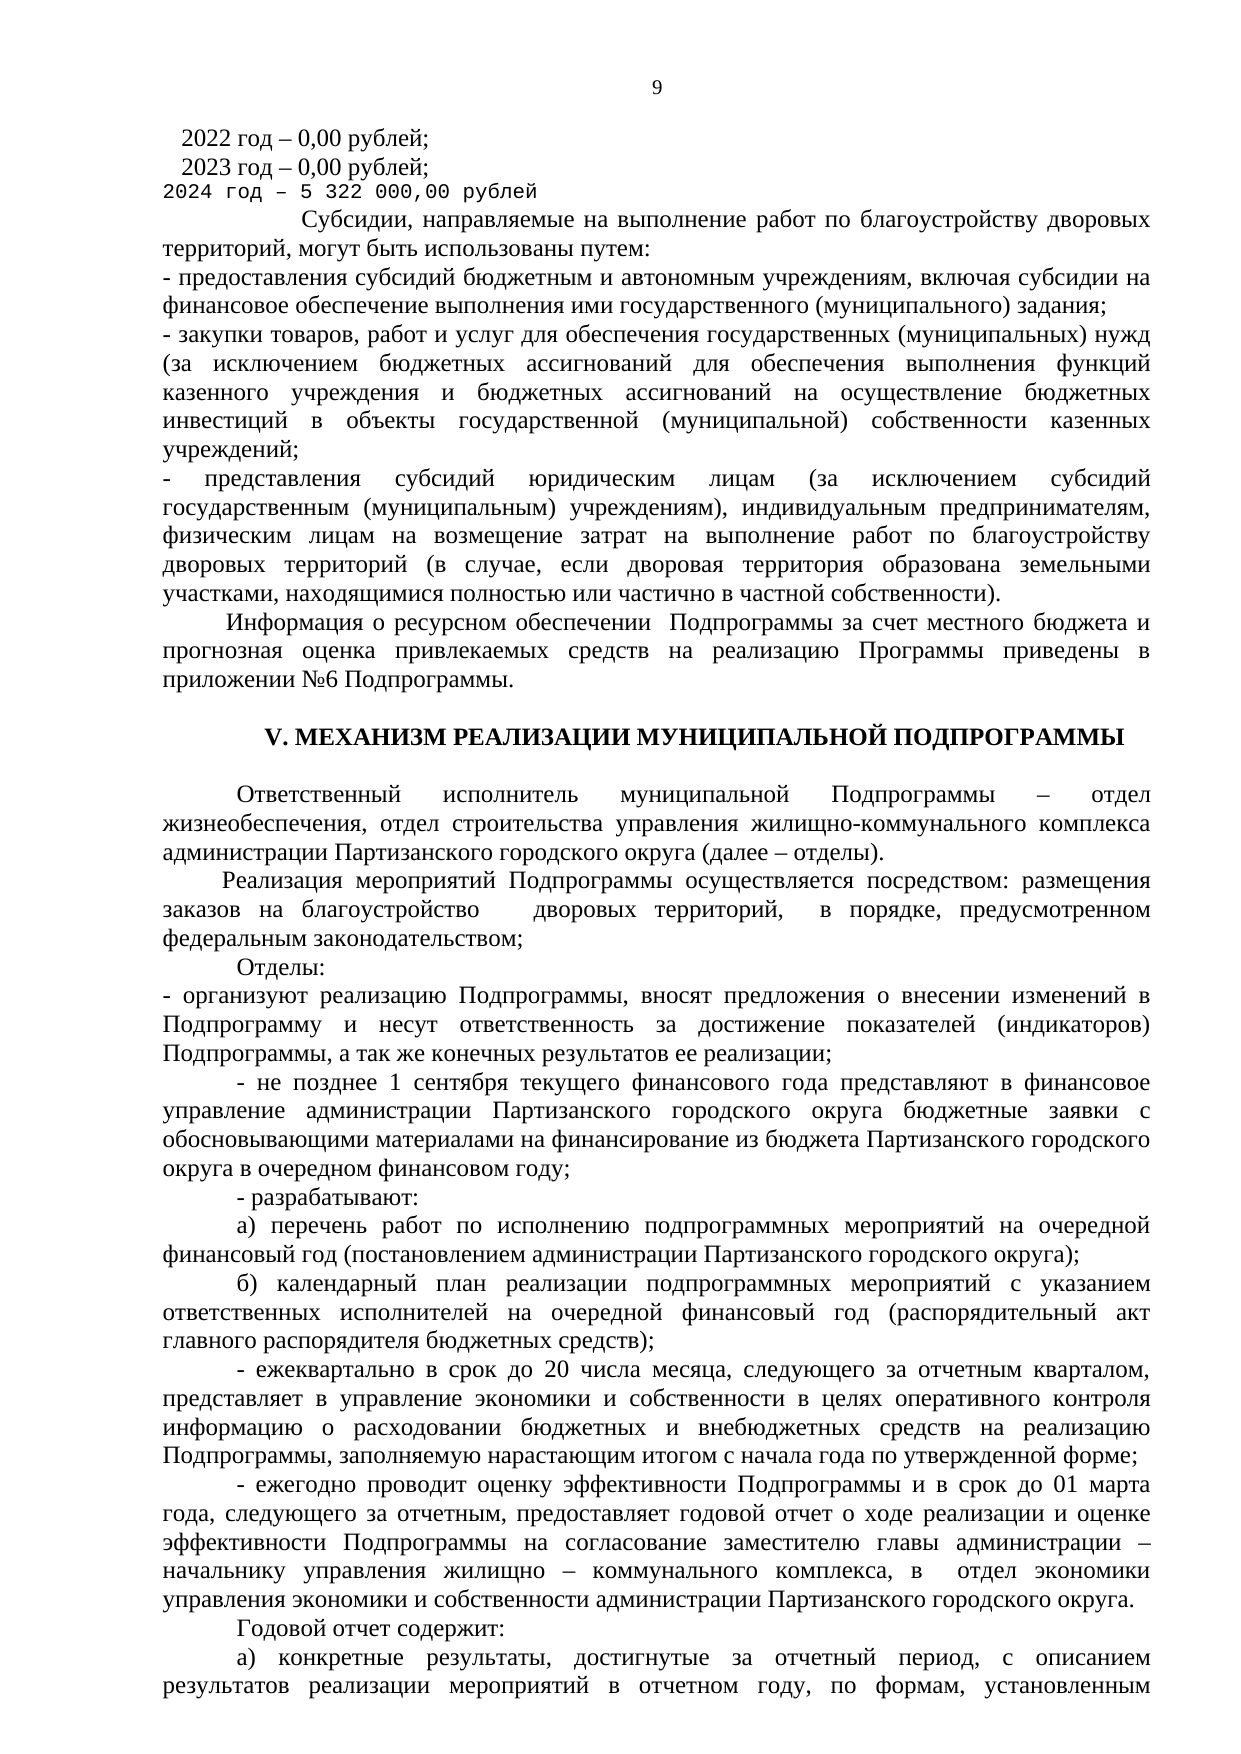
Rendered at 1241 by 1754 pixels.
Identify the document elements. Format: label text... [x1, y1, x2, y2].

text Субсидии, направляемые на выполнение работ по благоустройству дворовых территорий, могут быть использованы путем: [162, 204, 1151, 262]
text Информация о ресурсном обеспечении Подпрограммы за счет местного бюджета и прогнозная оценка привлекаемых средств на реализацию Программы приведены в приложении №6 Подпрограммы. [162, 607, 1151, 693]
text Реализация мероприятий Подпрограммы осуществляется посредством: размещения заказов на благоустройство дворовых территорий, в порядке, предусмотренном федеральным законодательством; [162, 866, 1151, 952]
text - предоставления субсидий бюджетным и автономным учреждениям, включая субсидии на финансовое обеспечение выполнения ими государственного (муниципального) задания; [162, 262, 1151, 319]
text 2024 год – 5 322 000,00 рублей [162, 181, 1151, 204]
text - организуют реализацию Подпрограммы, вносят предложения о внесении изменений в Подпрограмму и несут ответственность за достижение показателей (индикаторов) Подпрограммы, а так же конечных результатов ее реализации; [162, 981, 1151, 1067]
text - не позднее 1 сентября текущего финансового года представляют в финансовое управление администрации Партизанского городского округа бюджетные заявки с обосновывающими материалами на финансирование из бюджета Партизанского городского округа в очередном финансовом году; [162, 1067, 1151, 1182]
text Годовой отчет содержит: [162, 1613, 1151, 1642]
text - ежеквартально в срок до 20 числа месяца, следующего за отчетным кварталом, представляет в управление экономики и собственности в целях оперативного контроля информацию о расходовании бюджетных и внебюджетных средств на реализацию Подпрограммы, заполняемую нарастающим итогом с начала года по утвержденной форме; [162, 1354, 1151, 1469]
text - закупки товаров, работ и услуг для обеспечения государственных (муниципальных) нужд (за исключением бюджетных ассигнований для обеспечения выполнения функций казенного учреждения и бюджетных ассигнований на осуществление бюджетных инвестиций в объекты государственной (муниципальной) собственности казенных учреждений; [162, 319, 1151, 463]
text - разрабатывают: [162, 1182, 1151, 1211]
text Ответственный исполнитель муниципальной Подпрограммы – отдел жизнеобеспечения, отдел строительства управления жилищно-коммунального комплекса администрации Партизанского городского округа (далее – отделы). [162, 779, 1151, 866]
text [162, 1642, 1151, 1699]
text б) календарный план реализации подпрограммных мероприятий с указанием ответственных исполнителей на очередной финансовый год (распорядительный акт главного распорядителя бюджетных средств); [162, 1268, 1151, 1354]
text а) перечень работ по исполнению подпрограммных мероприятий на очередной финансовый год (постановлением администрации Партизанского городского округа); [162, 1211, 1151, 1268]
text V. МЕХАНИЗМ РЕАЛИЗАЦИИ МУНИЦИПАЛЬНОЙ ПОДПРОГРАММЫ [162, 722, 1151, 751]
text - представления субсидий юридическим лицам (за исключением субсидий государственным (муниципальным) учреждениям), индивидуальным предпринимателям, физическим лицам на возмещение затрат на выполнение работ по благоустройству дворовых территорий (в случае, если дворовая территория образована земельными участками, находящимися полностью или частично в частной собственности). [162, 463, 1151, 607]
text 2022 год – 0,00 рублей; [181, 123, 1157, 152]
text 2023 год – 0,00 рублей; [181, 152, 1157, 181]
text - ежегодно проводит оценку эффективности Подпрограммы и в срок до 01 марта года, следующего за отчетным, предоставляет годовой отчет о ходе реализации и оценке эффективности Подпрограммы на согласование заместителю главы администрации – начальнику управления жилищно – коммунального комплекса, в отдел экономики управления экономики и собственности администрации Партизанского городского округа. [162, 1469, 1151, 1613]
text Отделы: [162, 952, 1151, 981]
